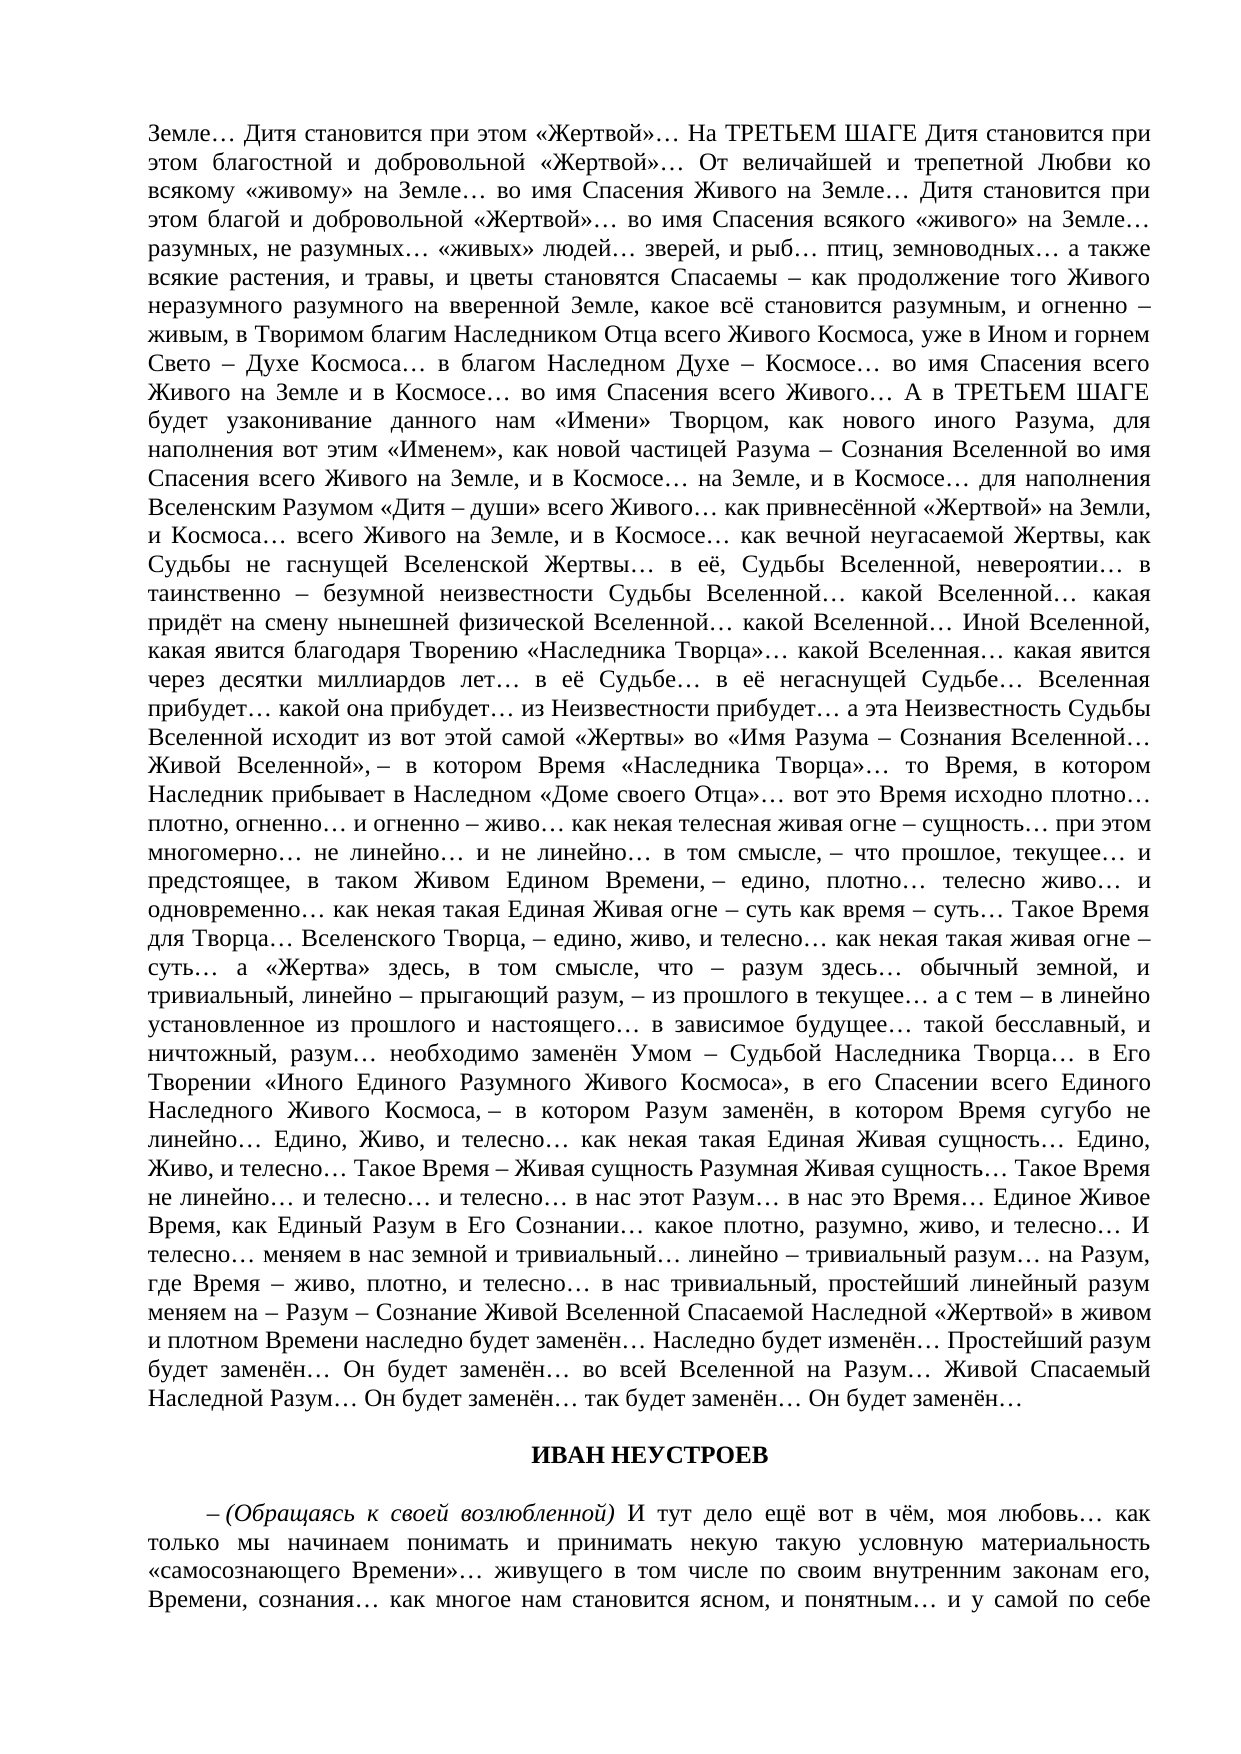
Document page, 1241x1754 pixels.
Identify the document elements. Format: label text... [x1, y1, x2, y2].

subtitle ИВАН НЕУСТРОЕВ [148, 1441, 1152, 1469]
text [148, 1498, 1152, 1613]
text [148, 118, 1152, 1412]
